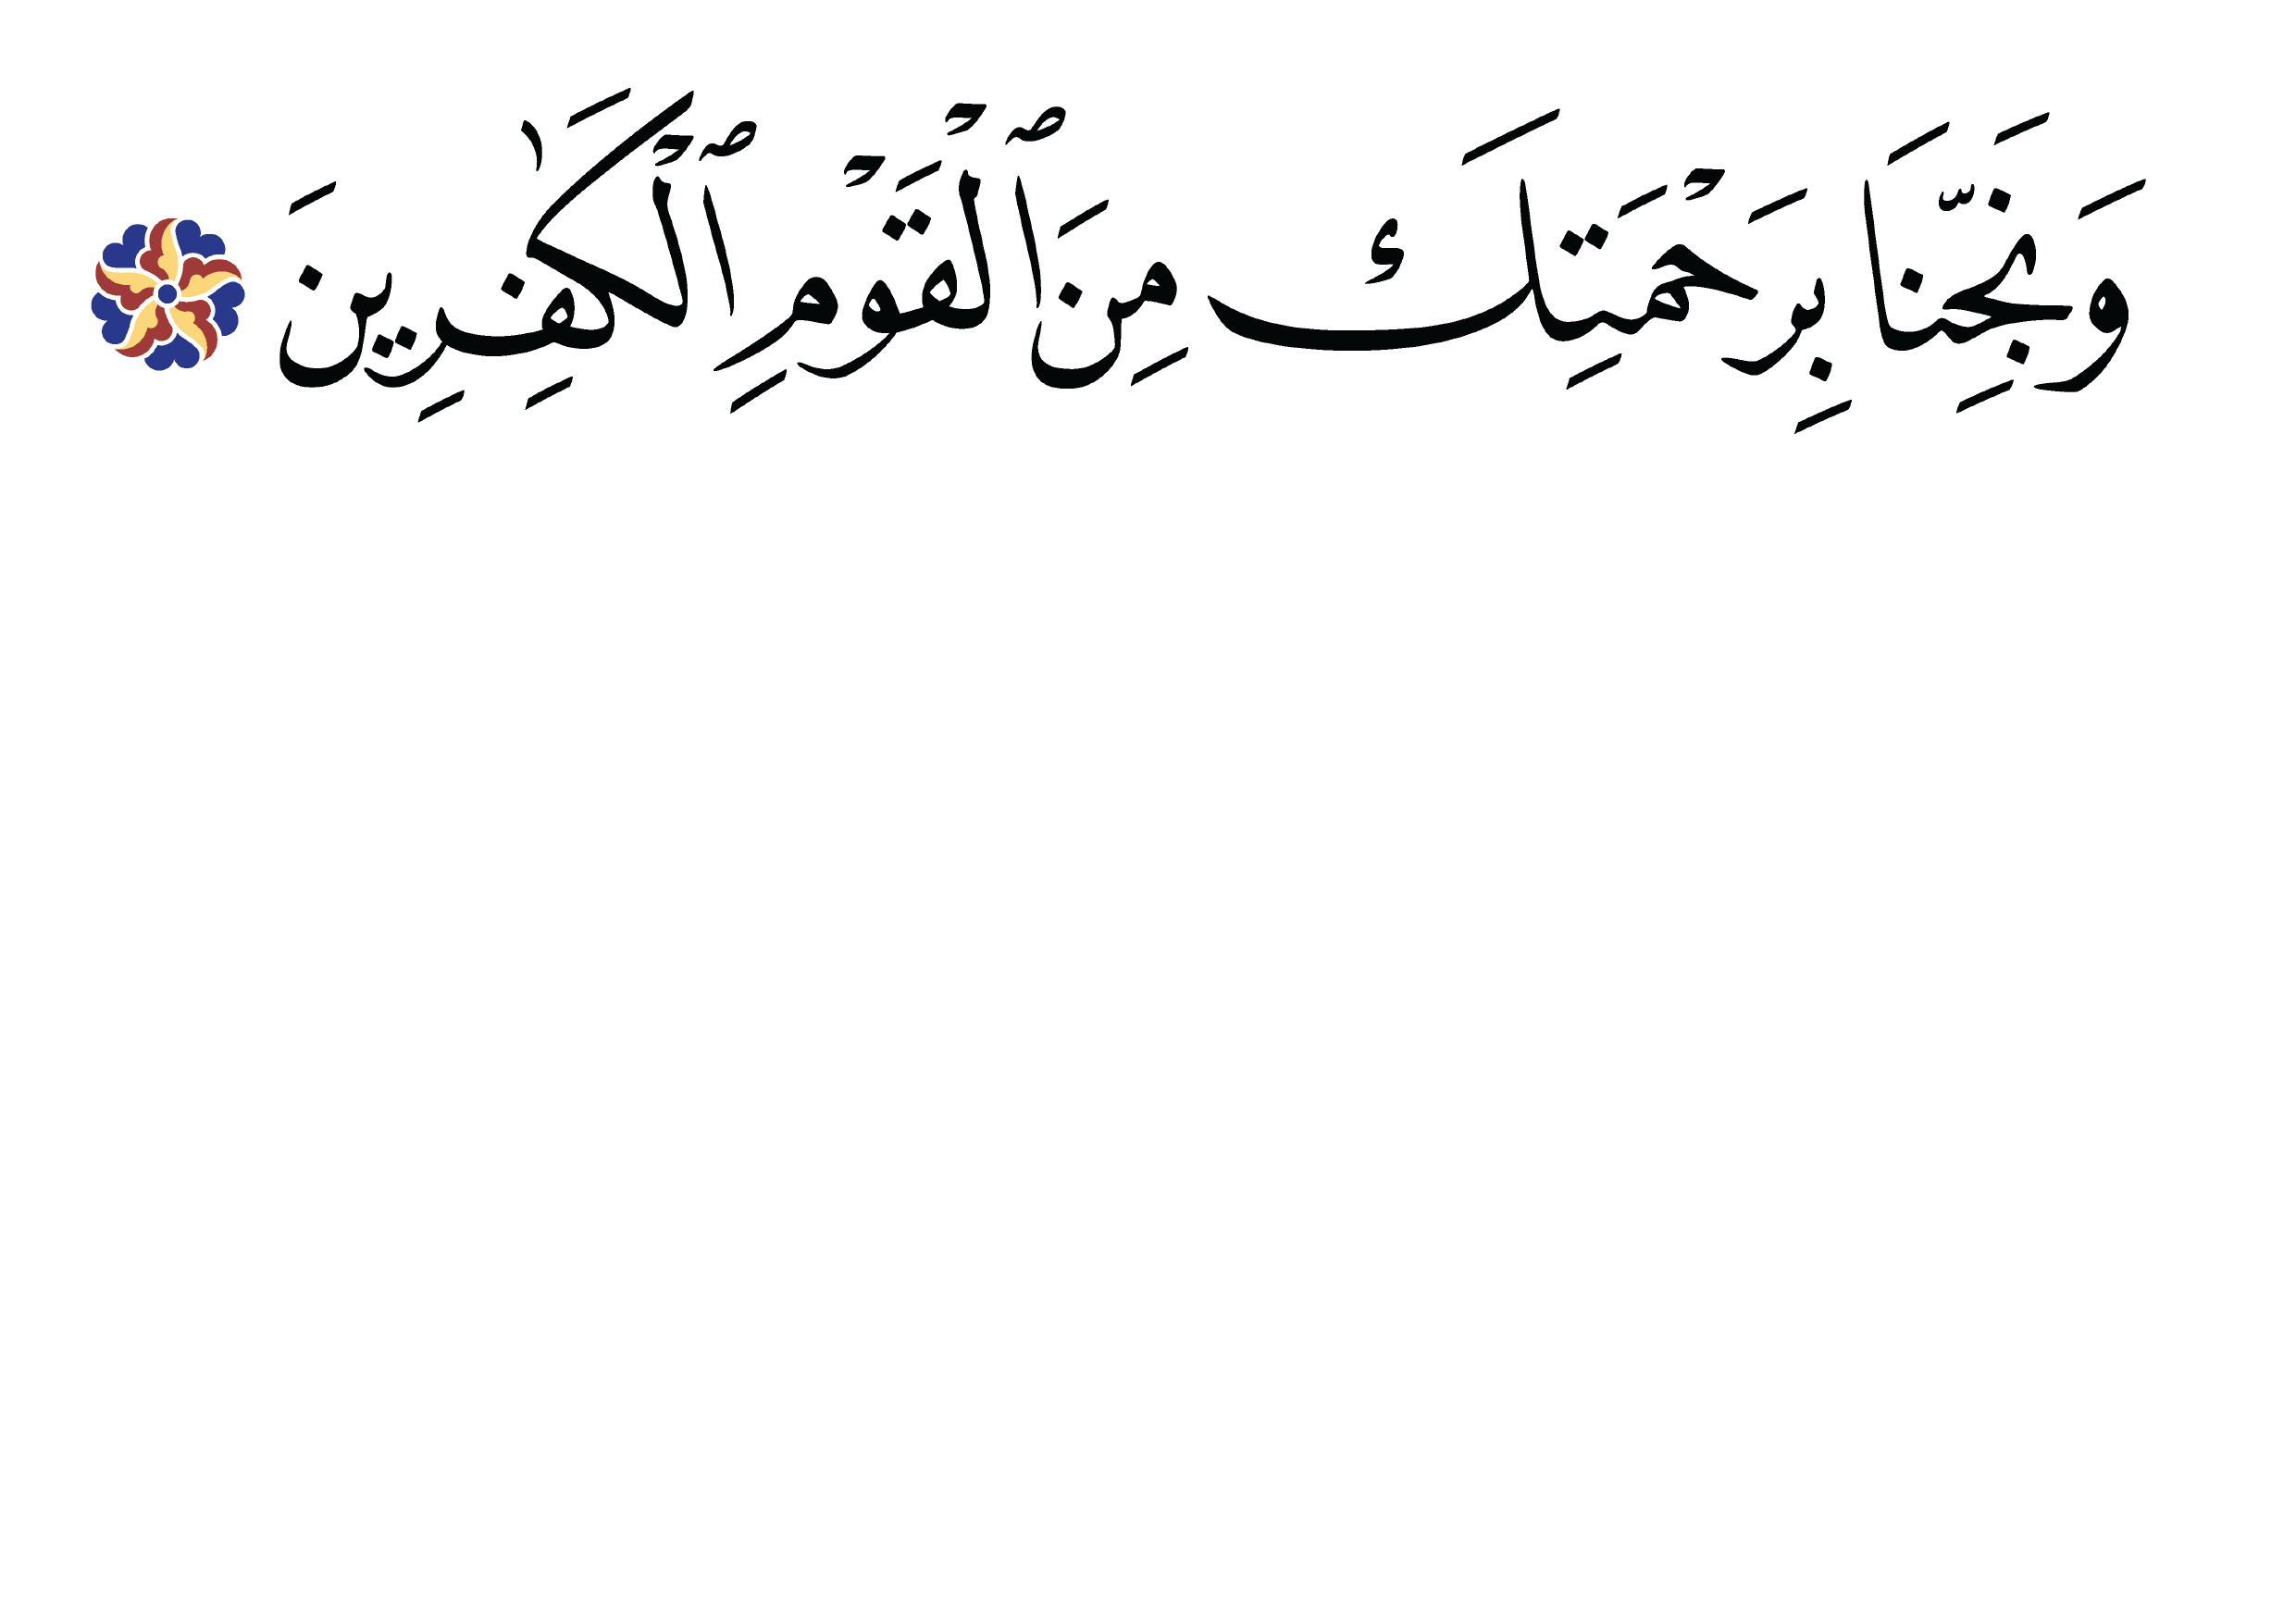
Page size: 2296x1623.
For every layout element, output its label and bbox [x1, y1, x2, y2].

picture [57, 57, 2179, 471]
